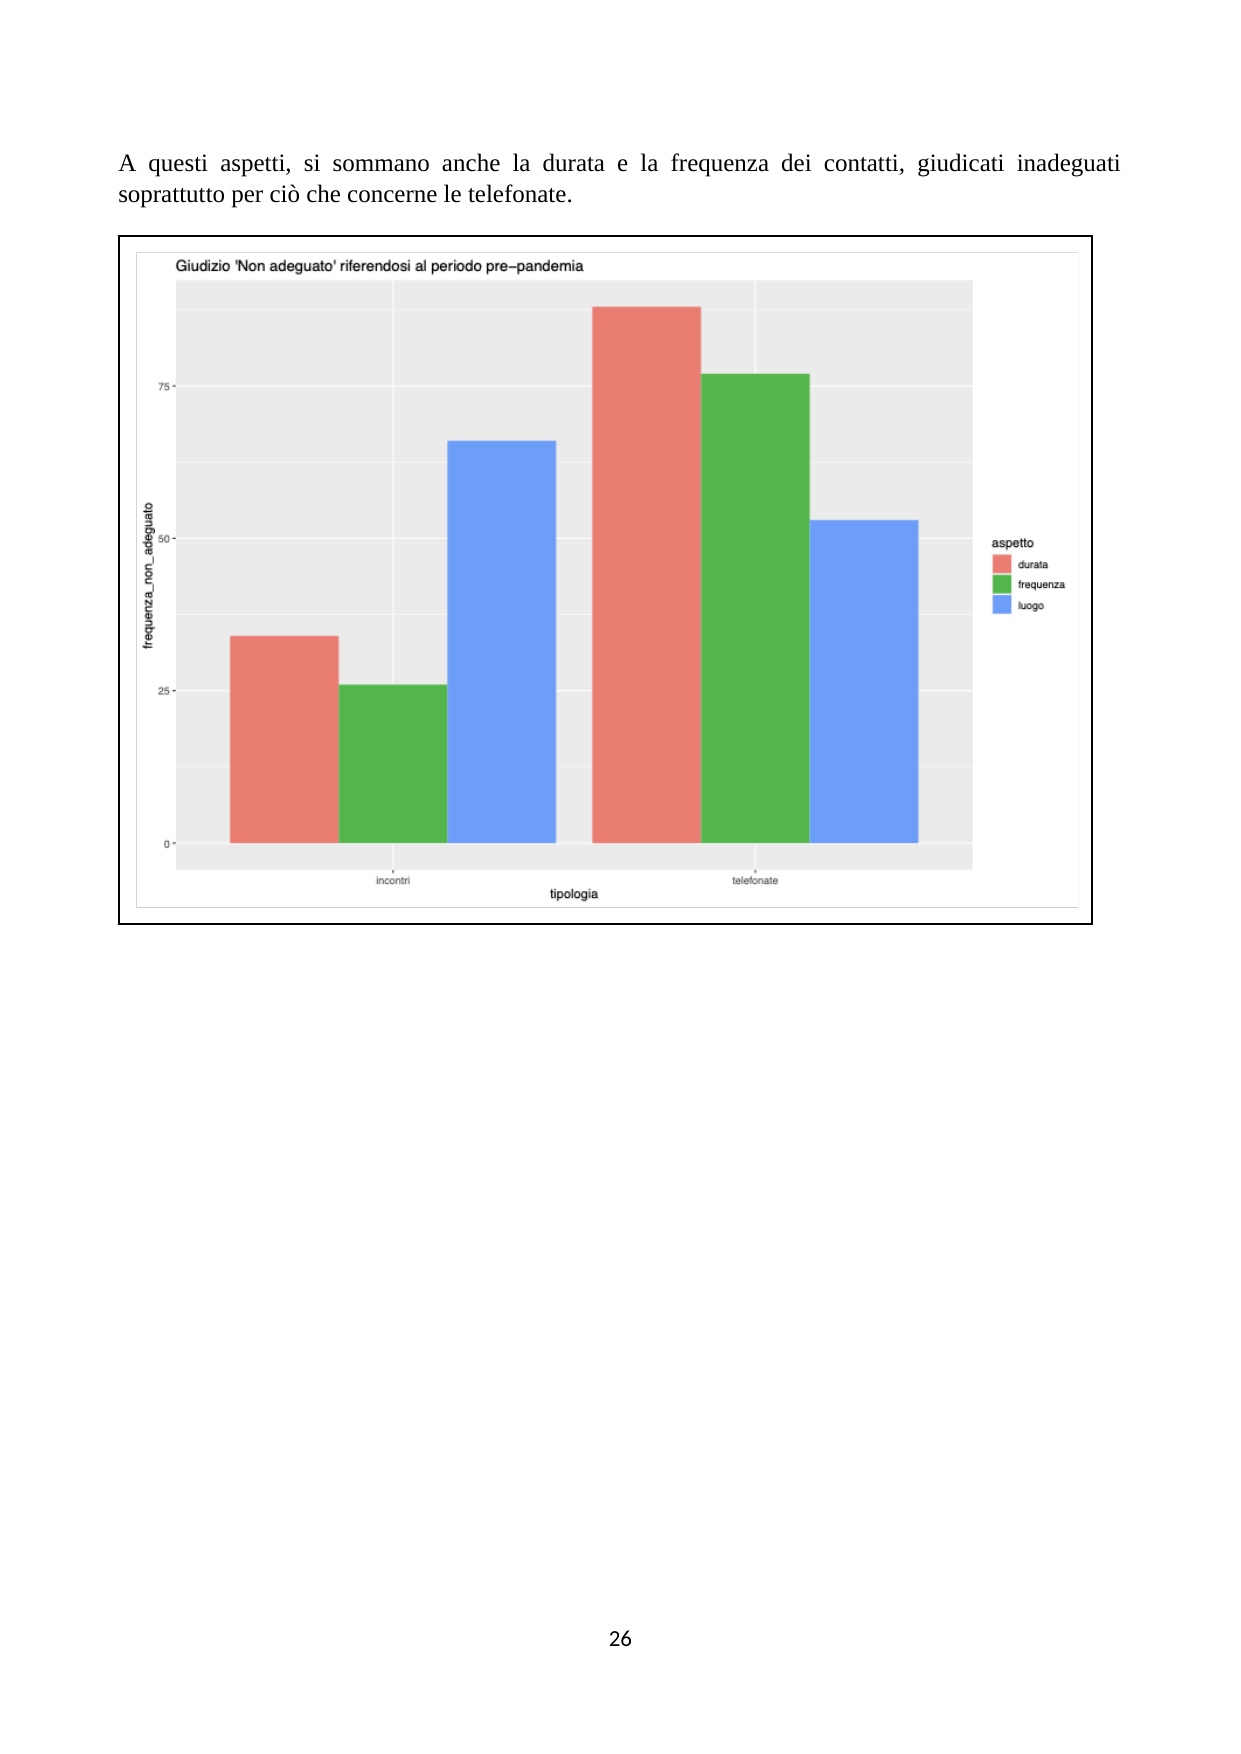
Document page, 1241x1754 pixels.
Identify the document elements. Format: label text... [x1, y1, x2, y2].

picture [120, 237, 1091, 923]
text A questi aspetti, si sommano anche la durata e la frequenza dei contatti, giudicati inadeguati soprattutto per ciò che concerne le telefonate. [118, 148, 1122, 207]
